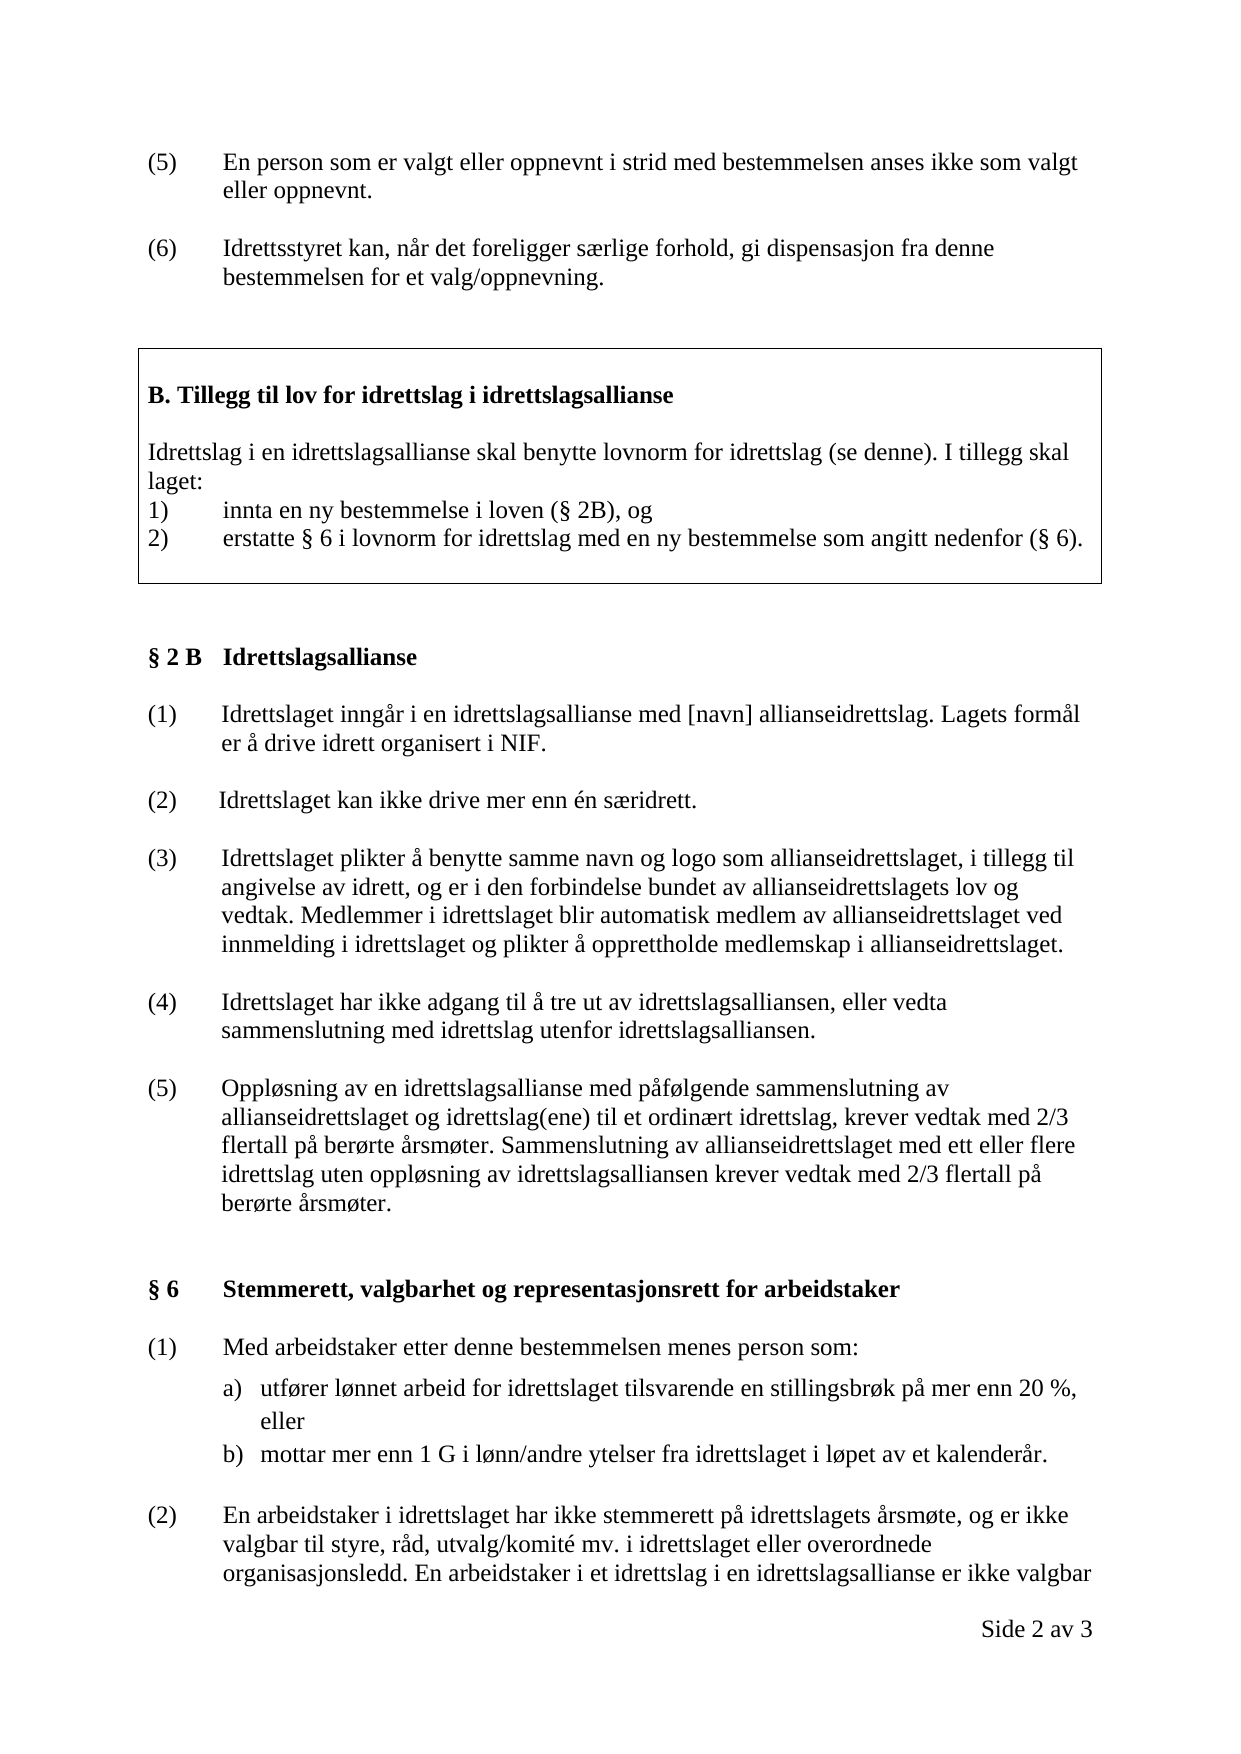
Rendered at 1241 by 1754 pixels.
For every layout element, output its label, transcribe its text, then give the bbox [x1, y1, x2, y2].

text 1) innta en ny bestemmelse i loven (§ 2B), og [148, 495, 1092, 523]
text (4) Idrettslaget har ikke adgang til å tre ut av idrettslagsalliansen, eller vedta sammenslutning med idrettslag utenfor idrettslagsalliansen. [148, 987, 1092, 1044]
text (3) Idrettslaget plikter å benytte samme navn og logo som allianseidrettslaget, i tillegg til angivelse av idrett, og er i den forbindelse bundet av allianseidrettslagets lov og vedtak. Medlemmer i idrettslaget blir automatisk medlem av allianseidrettslaget ved innmelding i idrettslaget og plikter å opprettholde medlemskap i allianseidrettslaget. [148, 843, 1092, 958]
text (6) Idrettsstyret kan, når det foreligger særlige forhold, gi dispensasjon fra denne bestemmelsen for et valg/oppnevning. [148, 233, 1092, 291]
text Idrettslag i en idrettslagsallianse skal benytte lovnorm for idrettslag (se denne). I tillegg skal laget: [148, 437, 1092, 495]
list mottar mer enn 1 G i lønn/andre ytelser fra idrettslaget i løpet av et kalenderår. [223, 1439, 1092, 1468]
text (1) Med arbeidstaker etter denne bestemmelsen menes person som: [148, 1332, 1092, 1360]
text (2) Idrettslaget kan ikke drive mer enn én særidrett. [148, 785, 1092, 814]
text § 6 Stemmerett, valgbarhet og representasjonsrett for arbeidstaker [148, 1274, 1092, 1303]
text B. Tillegg til lov for idrettslag i idrettslagsallianse [148, 380, 1092, 408]
text (1) Idrettslaget inngår i en idrettslagsallianse med [navn] allianseidrettslag. Lagets formål er å drive idrett organisert i NIF. [148, 699, 1092, 757]
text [148, 1501, 1092, 1587]
text (5) Oppløsning av en idrettslagsallianse med påfølgende sammenslutning av allianseidrettslaget og idrettslag(ene) til et ordinært idrettslag, krever vedtak med 2/3 flertall på berørte årsmøter. Sammenslutning av allianseidrettslaget med ett eller flere idrettslag uten oppløsning av idrettslagsalliansen krever vedtak med 2/3 flertall på berørte årsmøter. [148, 1073, 1092, 1217]
list utfører lønnet arbeid for idrettslaget tilsvarende en stillingsbrøk på mer enn 20 %, eller [223, 1373, 1092, 1434]
text (5) En person som er valgt eller oppnevnt i strid med bestemmelsen anses ikke som valgt eller oppnevnt. [148, 147, 1092, 204]
text § 2 B Idrettslagsallianse [148, 642, 1092, 670]
text 2) erstatte § 6 i lovnorm for idrettslag med en ny bestemmelse som angitt nedenfor (§ 6). [148, 523, 1092, 552]
